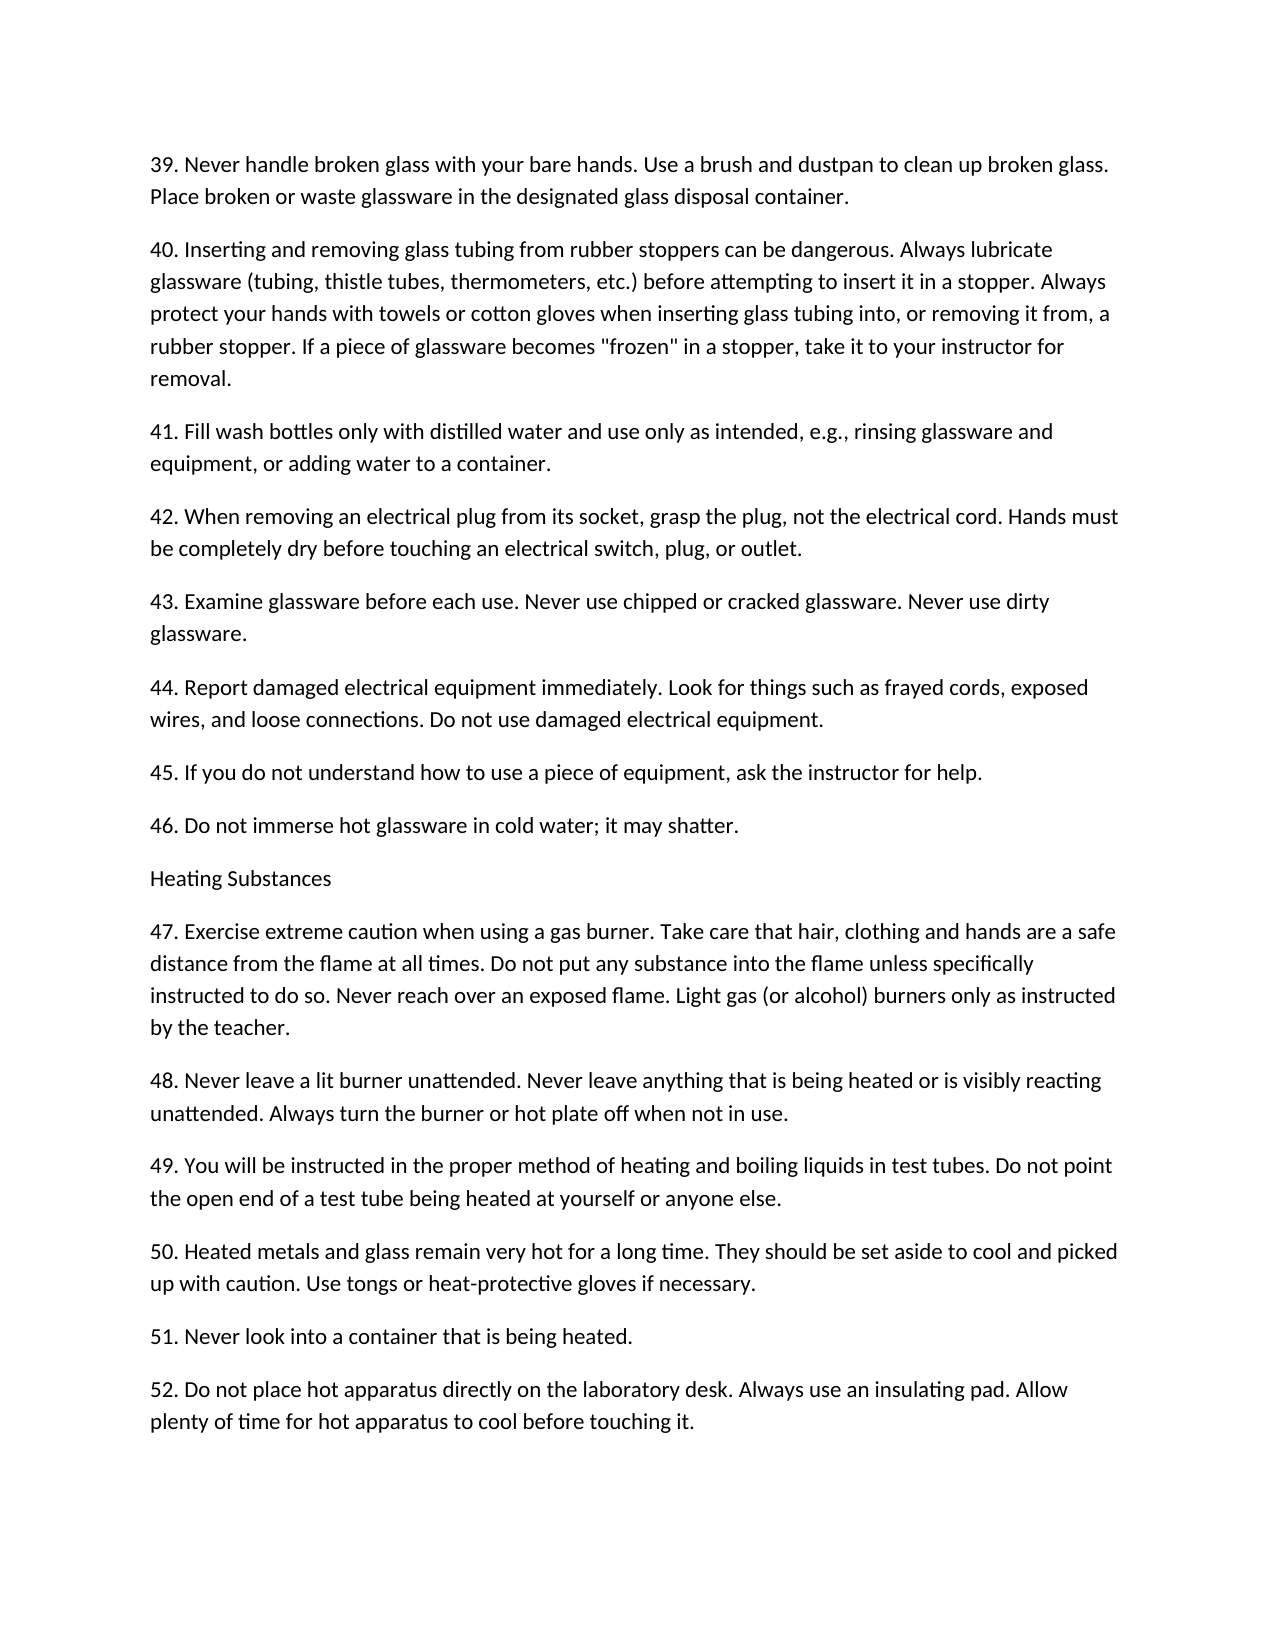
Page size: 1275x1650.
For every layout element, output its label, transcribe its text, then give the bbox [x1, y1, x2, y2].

text 41. Fill wash bottles only with distilled water and use only as intended, e.g., rinsing glassware and equipment, or adding water to a container. [150, 417, 1125, 477]
text Heating Substances [150, 864, 1125, 892]
text 52. Do not place hot apparatus directly on the laboratory desk. Always use an insulating pad. Allow plenty of time for hot apparatus to cool before touching it. [150, 1375, 1125, 1435]
text 44. Report damaged electrical equipment immediately. Look for things such as frayed cords, exposed wires, and loose connections. Do not use damaged electrical equipment. [150, 673, 1125, 733]
text 49. You will be instructed in the proper method of heating and boiling liquids in test tubes. Do not point the open end of a test tube being heated at yourself or anyone else. [150, 1152, 1125, 1212]
text 40. Inserting and removing glass tubing from rubber stoppers can be dangerous. Always lubricate glassware (tubing, thistle tubes, thermometers, etc.) before attempting to insert it in a stopper. Always protect your hands with towels or cotton gloves when inserting glass tubing into, or removing it from, a rubber stopper. If a piece of glassware becomes "frozen" in a stopper, take it to your instructor for removal. [150, 235, 1125, 392]
text 42. When removing an electrical plug from its socket, grasp the plug, not the electrical cord. Hands must be completely dry before touching an electrical switch, plug, or outlet. [150, 502, 1125, 562]
text 51. Never look into a container that is being heated. [150, 1322, 1125, 1350]
text 45. If you do not understand how to use a piece of equipment, ask the instructor for help. [150, 758, 1125, 786]
text 46. Do not immerse hot glassware in cold water; it may shatter. [150, 811, 1125, 839]
text 39. Never handle broken glass with your bare hands. Use a brush and dustpan to clean up broken glass. Place broken or waste glassware in the designated glass disposal container. [150, 150, 1125, 210]
text 50. Heated metals and glass remain very hot for a long time. They should be set aside to cool and picked up with caution. Use tongs or heat-protective gloves if necessary. [150, 1237, 1125, 1297]
text 43. Examine glassware before each use. Never use chipped or cracked glassware. Never use dirty glassware. [150, 587, 1125, 648]
text 48. Never leave a lit burner unattended. Never leave anything that is being heated or is visibly reacting unattended. Always turn the burner or hot plate off when not in use. [150, 1066, 1125, 1127]
text 47. Exercise extreme caution when using a gas burner. Take care that hair, clothing and hands are a safe distance from the flame at all times. Do not put any substance into the flame unless specifically instructed to do so. Never reach over an exposed flame. Light gas (or alcohol) burners only as instructed by the teacher. [150, 917, 1125, 1041]
